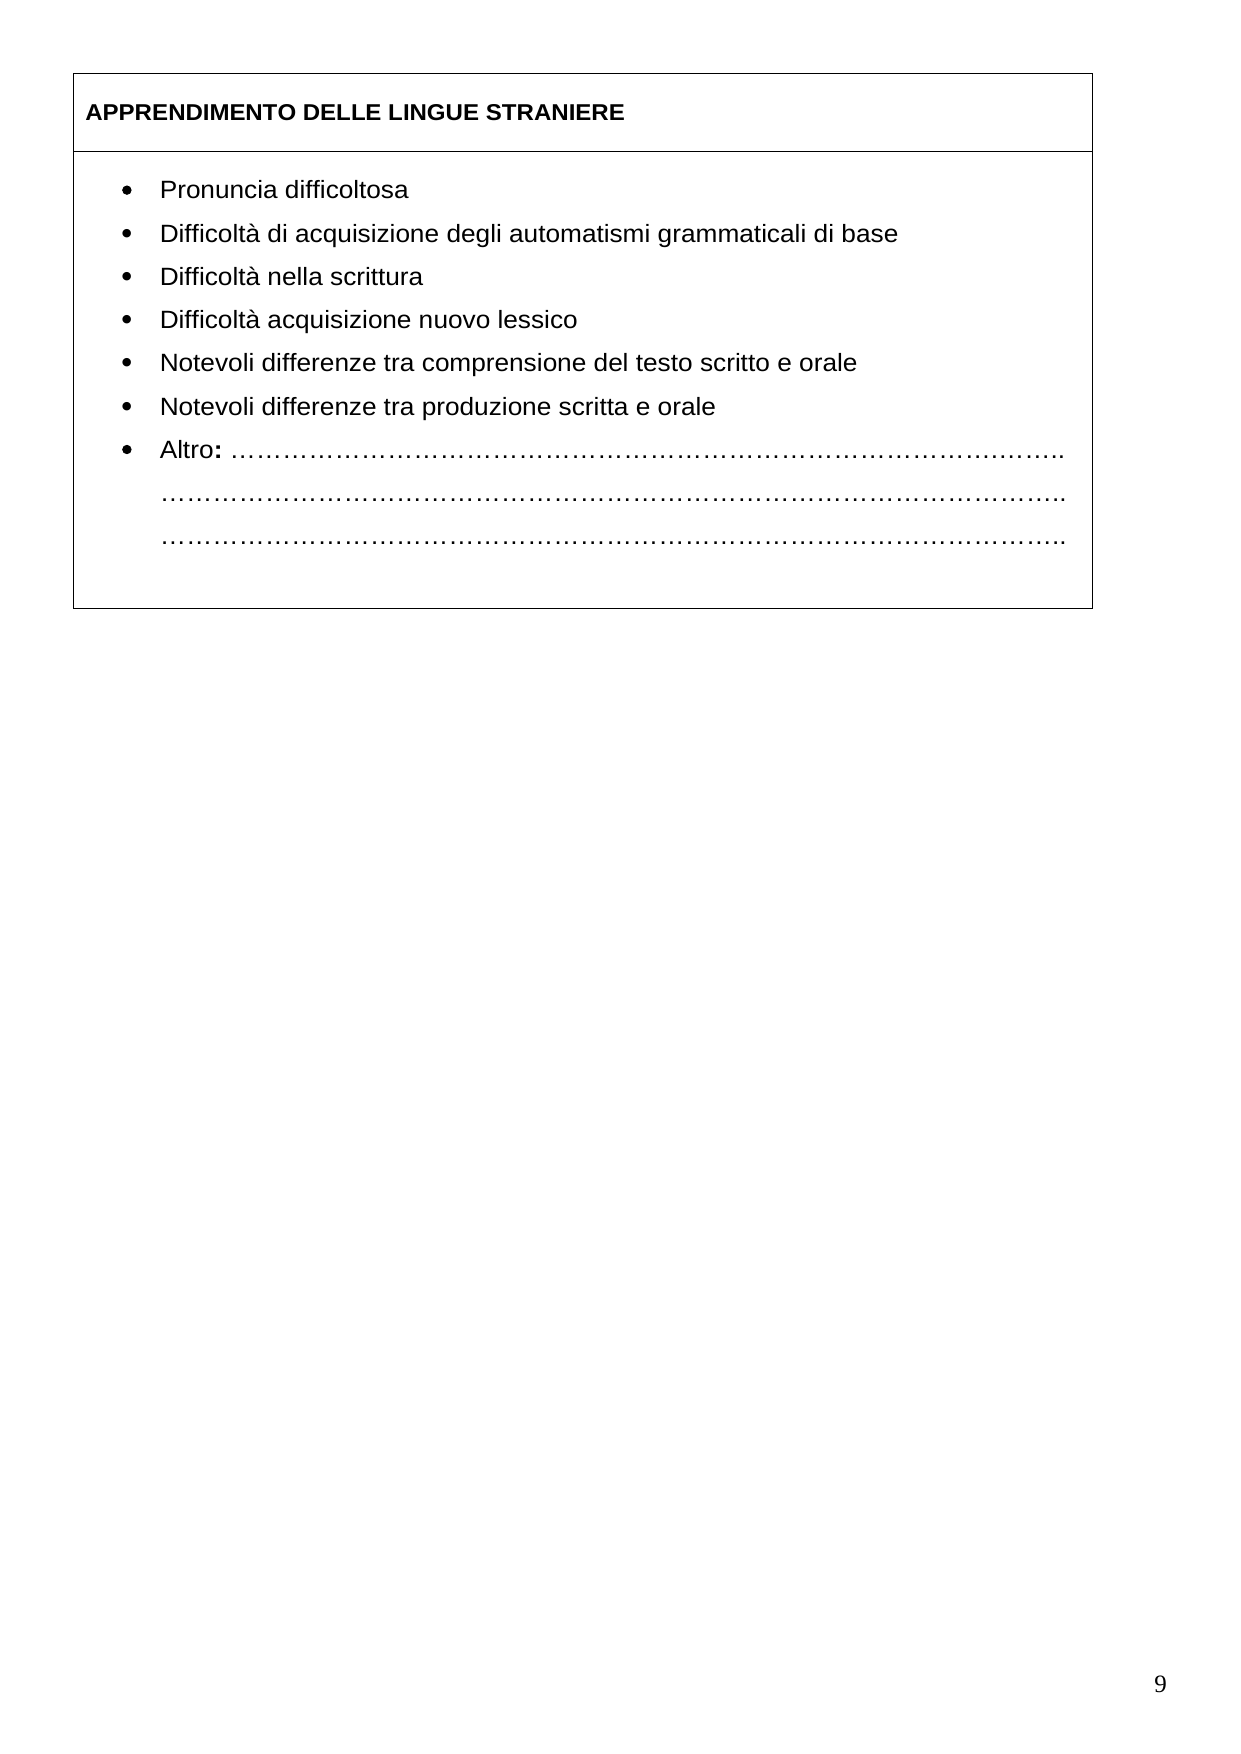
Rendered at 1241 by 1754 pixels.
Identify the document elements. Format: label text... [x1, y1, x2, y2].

table_cell Pronuncia difficoltosa Difficoltà di acquisizione degli automatismi grammaticali di base Difficoltà nella scrittura Difficoltà acquisizione nuovo lessico Notevoli differenze tra comprensione del testo scritto e orale Notevoli differenze tra produzione scritta e orale Altro: …………………………………………………………………………….…….. ………………………………………………………………………………………….. ………………………………………………………………………………………….. [74, 152, 1092, 607]
table_header APPRENDIMENTO DELLE LINGUE STRANIERE [74, 74, 1092, 151]
